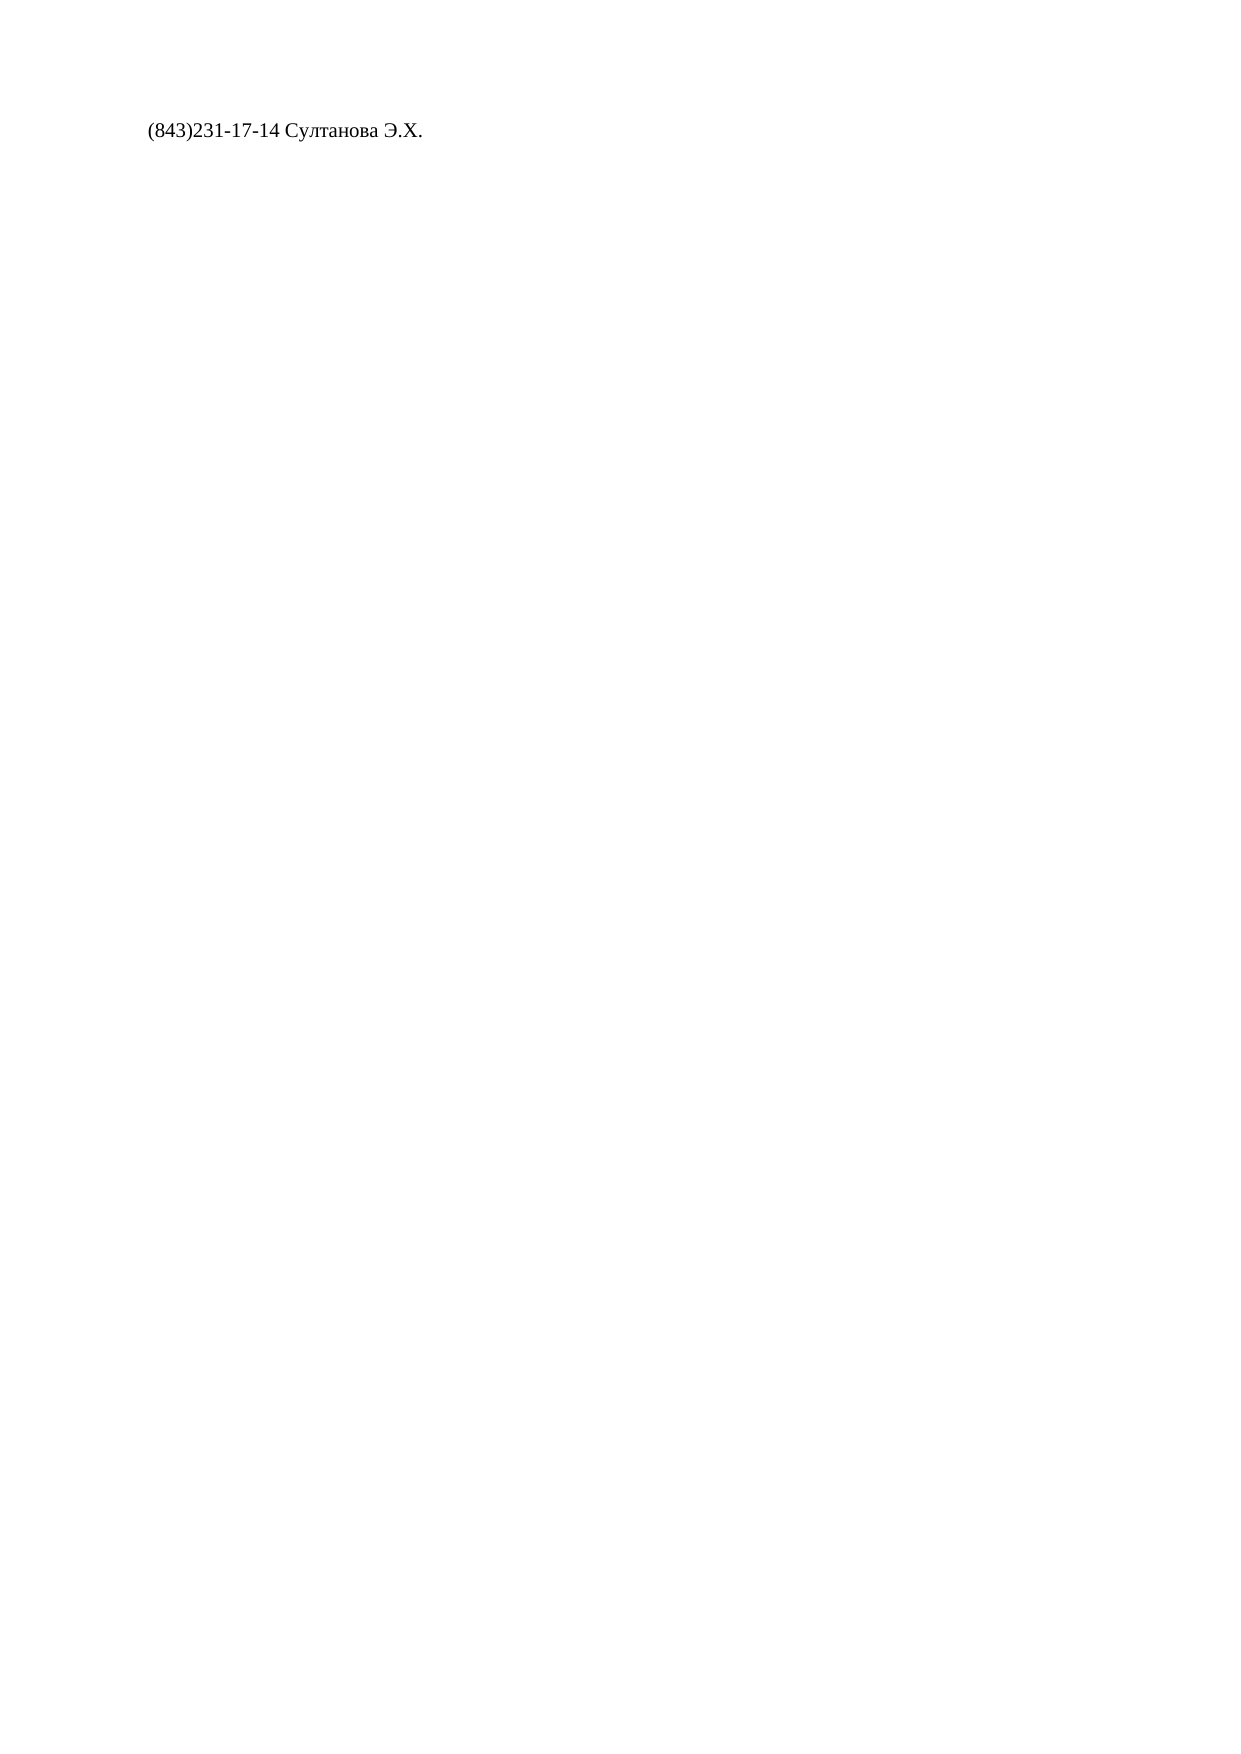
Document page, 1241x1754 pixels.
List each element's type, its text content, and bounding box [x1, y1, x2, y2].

text (843)231-17-14 Султанова Э.Х. [148, 118, 1152, 142]
